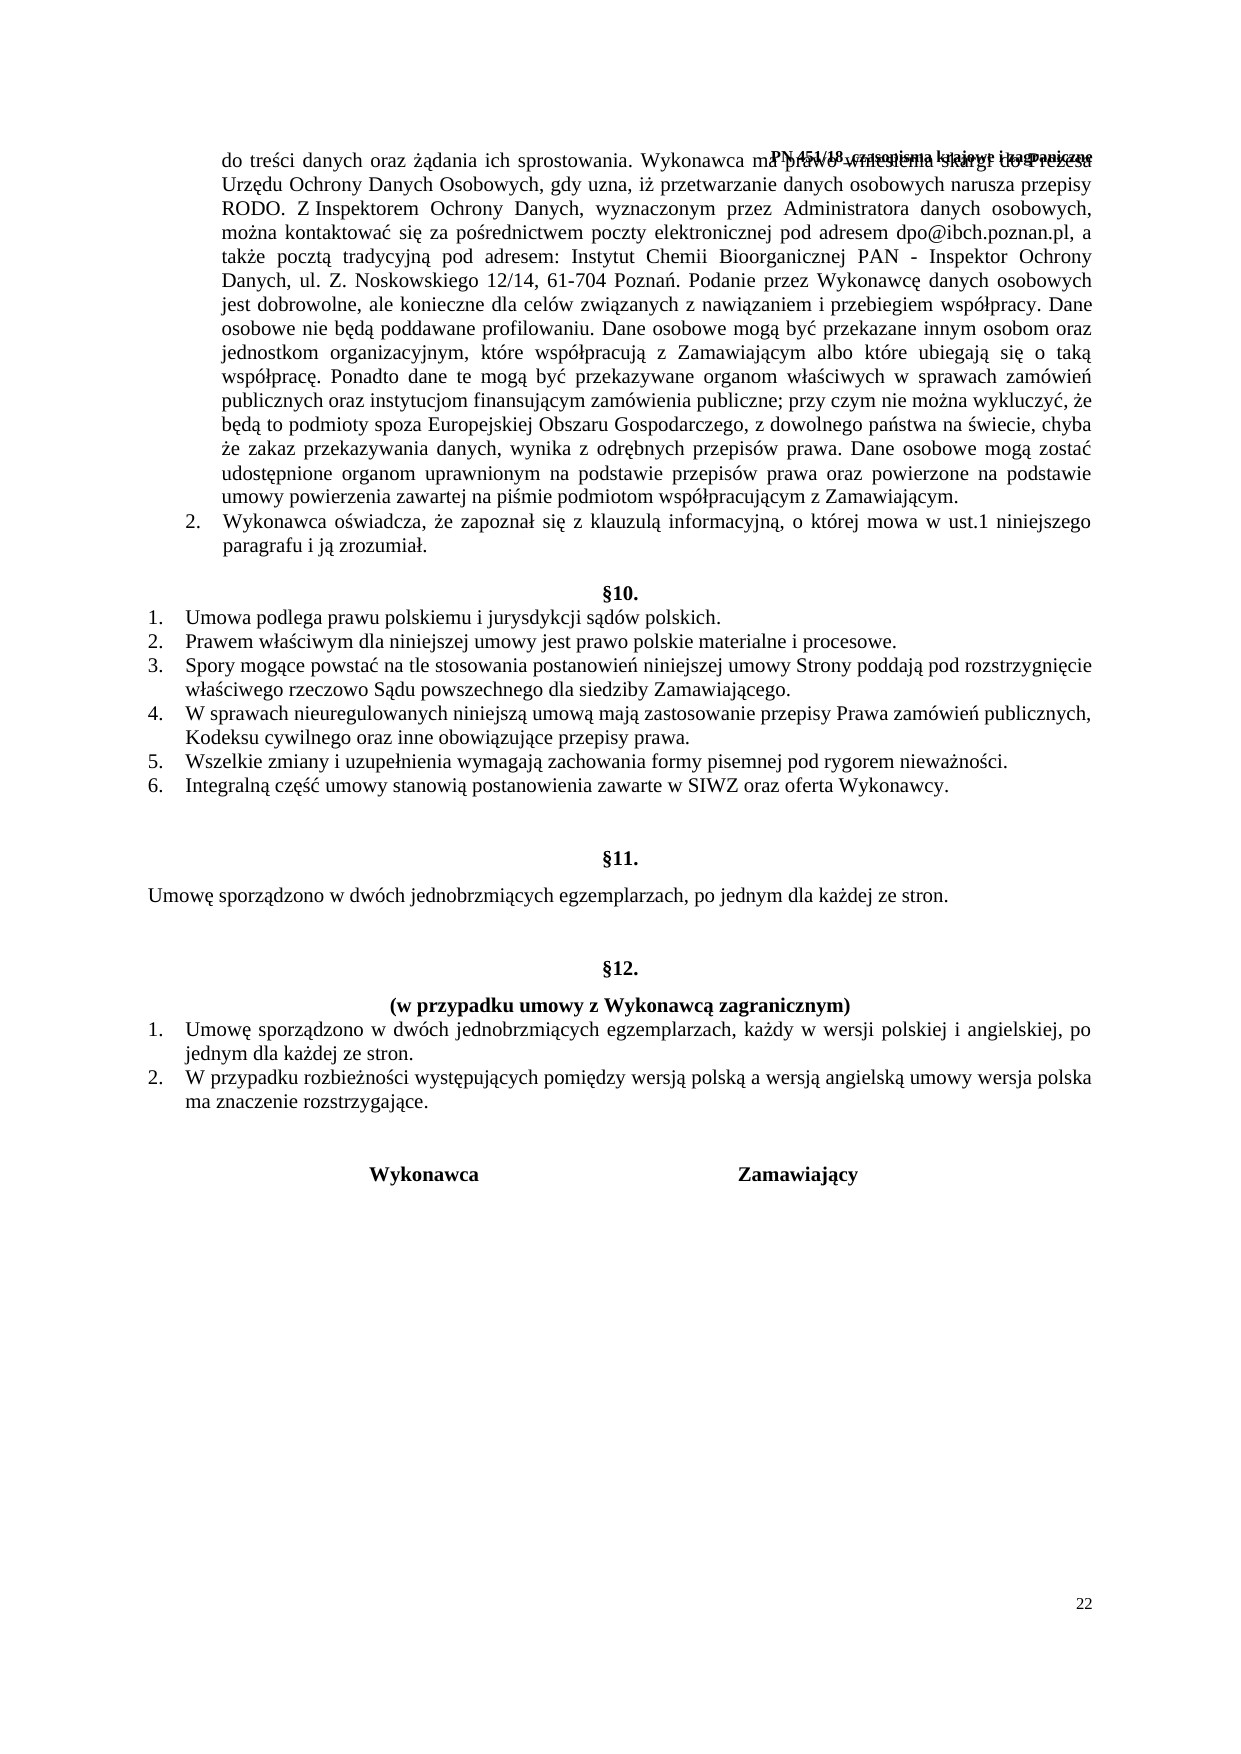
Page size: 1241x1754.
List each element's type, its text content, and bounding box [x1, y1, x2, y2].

list Prawem właściwym dla niniejszej umowy jest prawo polskie materialne i procesowe. [148, 629, 1093, 653]
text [221, 148, 1093, 508]
list Spory mogące powstać na tle stosowania postanowień niniejszej umowy Strony poddają pod rozstrzygnięcie właściwego rzeczowo Sądu powszechnego dla siedziby Zamawiającego. [148, 653, 1093, 701]
text §12. [148, 956, 1093, 980]
text §11. [148, 846, 1093, 870]
text Umowę sporządzono w dwóch jednobrzmiących egzemplarzach, po jednym dla każdej ze stron. [148, 883, 1093, 907]
list Integralną część umowy stanowią postanowienia zawarte w SIWZ oraz oferta Wykonawcy. [148, 773, 1093, 797]
text (w przypadku umowy z Wykonawcą zagranicznym) [148, 993, 1093, 1017]
text Wykonawca Zamawiający [295, 1162, 1093, 1186]
list Umowę sporządzono w dwóch jednobrzmiących egzemplarzach, każdy w wersji polskiej i angielskiej, po jednym dla każdej ze stron. [148, 1017, 1093, 1065]
list W sprawach nieuregulowanych niniejszą umową mają zastosowanie przepisy Prawa zamówień publicznych, Kodeksu cywilnego oraz inne obowiązujące przepisy prawa. [148, 701, 1093, 749]
list Wykonawca oświadcza, że zapoznał się z klauzulą informacyjną, o której mowa w ust.1 niniejszego paragrafu i ją zrozumiał. [185, 508, 1093, 557]
list W przypadku rozbieżności występujących pomiędzy wersją polską a wersją angielską umowy wersja polska ma znaczenie rozstrzygające. [148, 1065, 1093, 1113]
list Umowa podlega prawu polskiemu i jurysdykcji sądów polskich. [148, 605, 1093, 629]
list Wszelkie zmiany i uzupełnienia wymagają zachowania formy pisemnej pod rygorem nieważności. [148, 749, 1093, 773]
text §10. [148, 581, 1093, 605]
